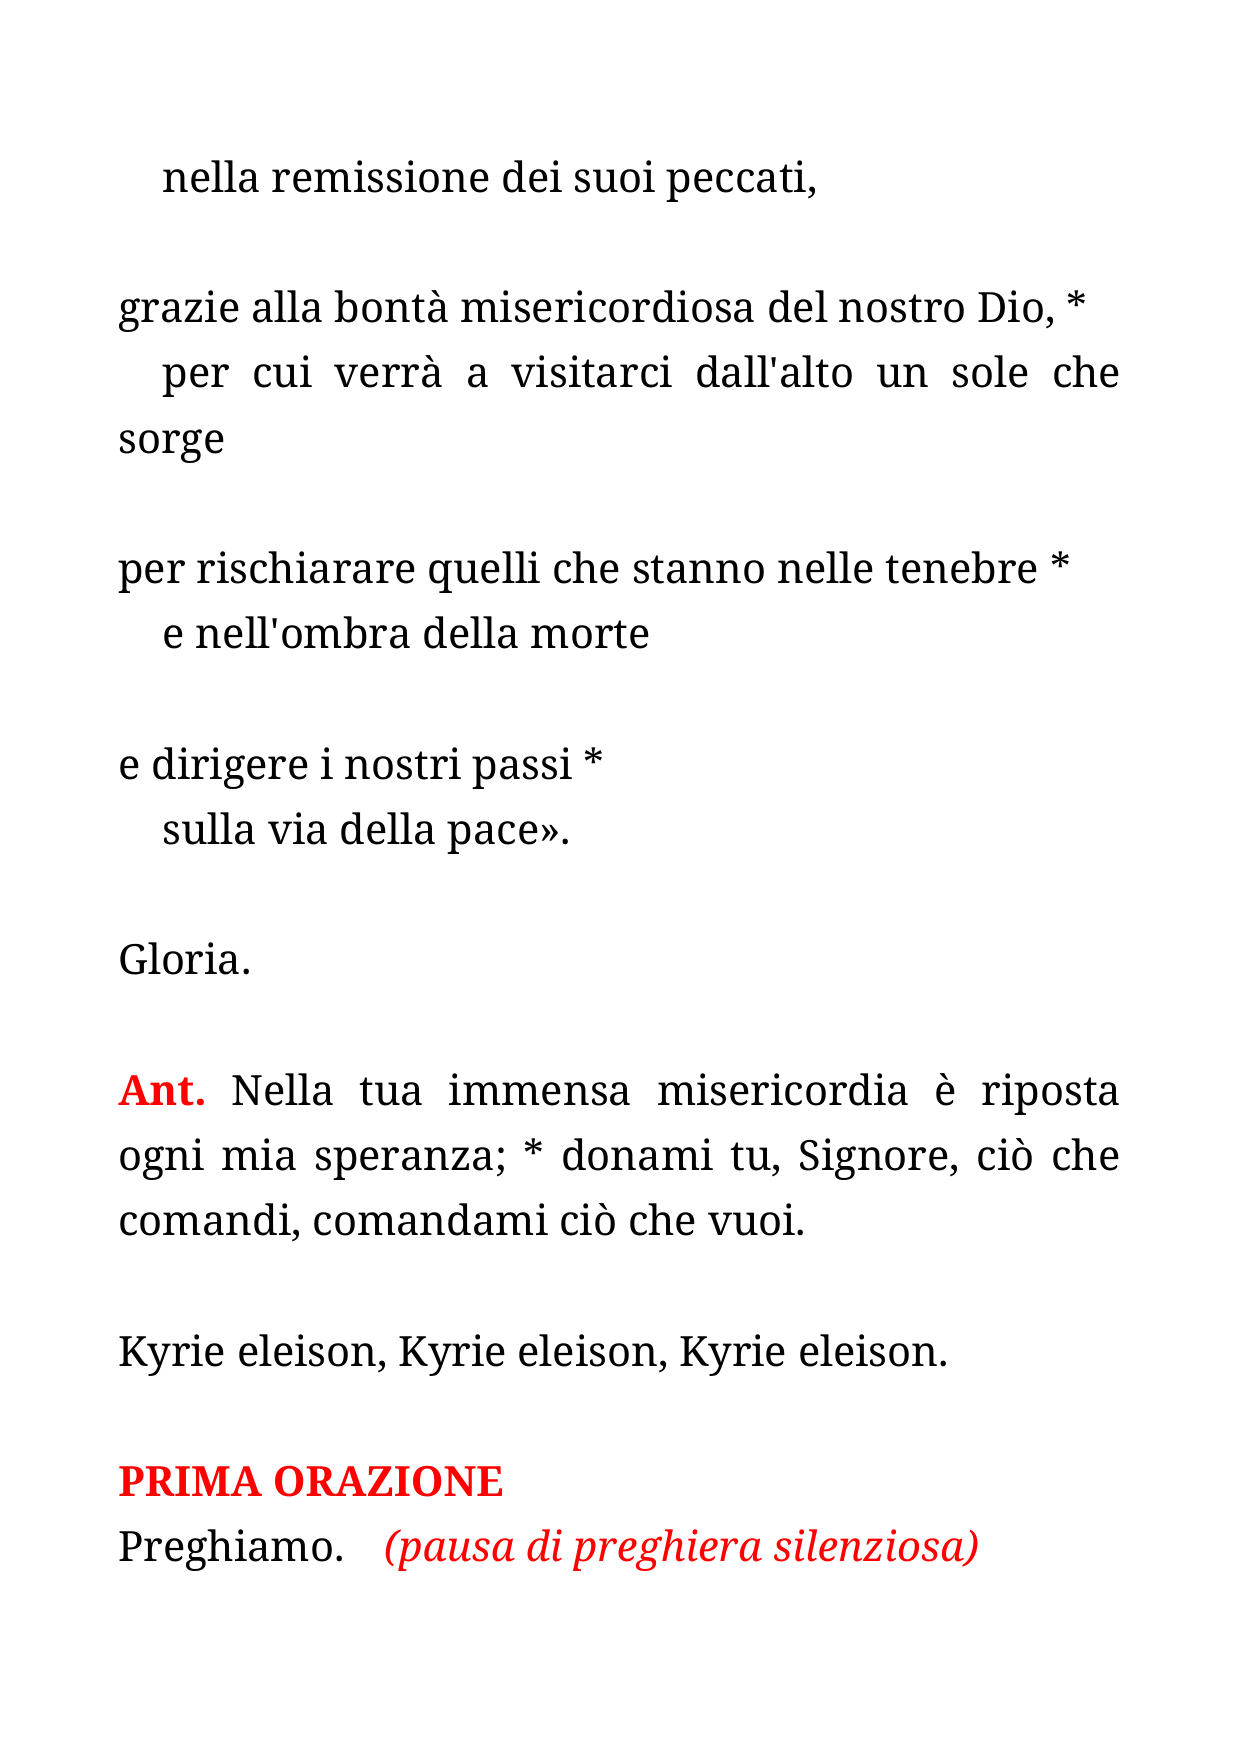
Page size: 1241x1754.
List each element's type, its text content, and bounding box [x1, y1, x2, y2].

text per rischiarare quelli che stanno nelle tenebre * [118, 539, 1122, 596]
text Gloria. [118, 930, 1122, 987]
text Kyrie eleison, Kyrie eleison, Kyrie eleison. [118, 1321, 1122, 1378]
text e nell'ombra della morte [118, 604, 1122, 661]
text Preghiamo. (pausa di preghiera silenziosa) [118, 1517, 1122, 1574]
text Ant. Nella tua immensa misericordia è riposta ogni mia speranza; * donami tu, Signore, ciò che comandi, comandami ciò che vuoi. [118, 1061, 1122, 1248]
text grazie alla bontà misericordiosa del nostro Dio, * [118, 278, 1122, 335]
text per cui verrà a visitarci dall'alto un sole che sorge [118, 343, 1122, 465]
text nella remissione dei suoi peccati, [118, 148, 1122, 204]
text e dirigere i nostri passi * [118, 734, 1122, 791]
text PRIMA ORAZIONE [118, 1452, 1122, 1508]
text sulla via della pace». [118, 800, 1122, 856]
